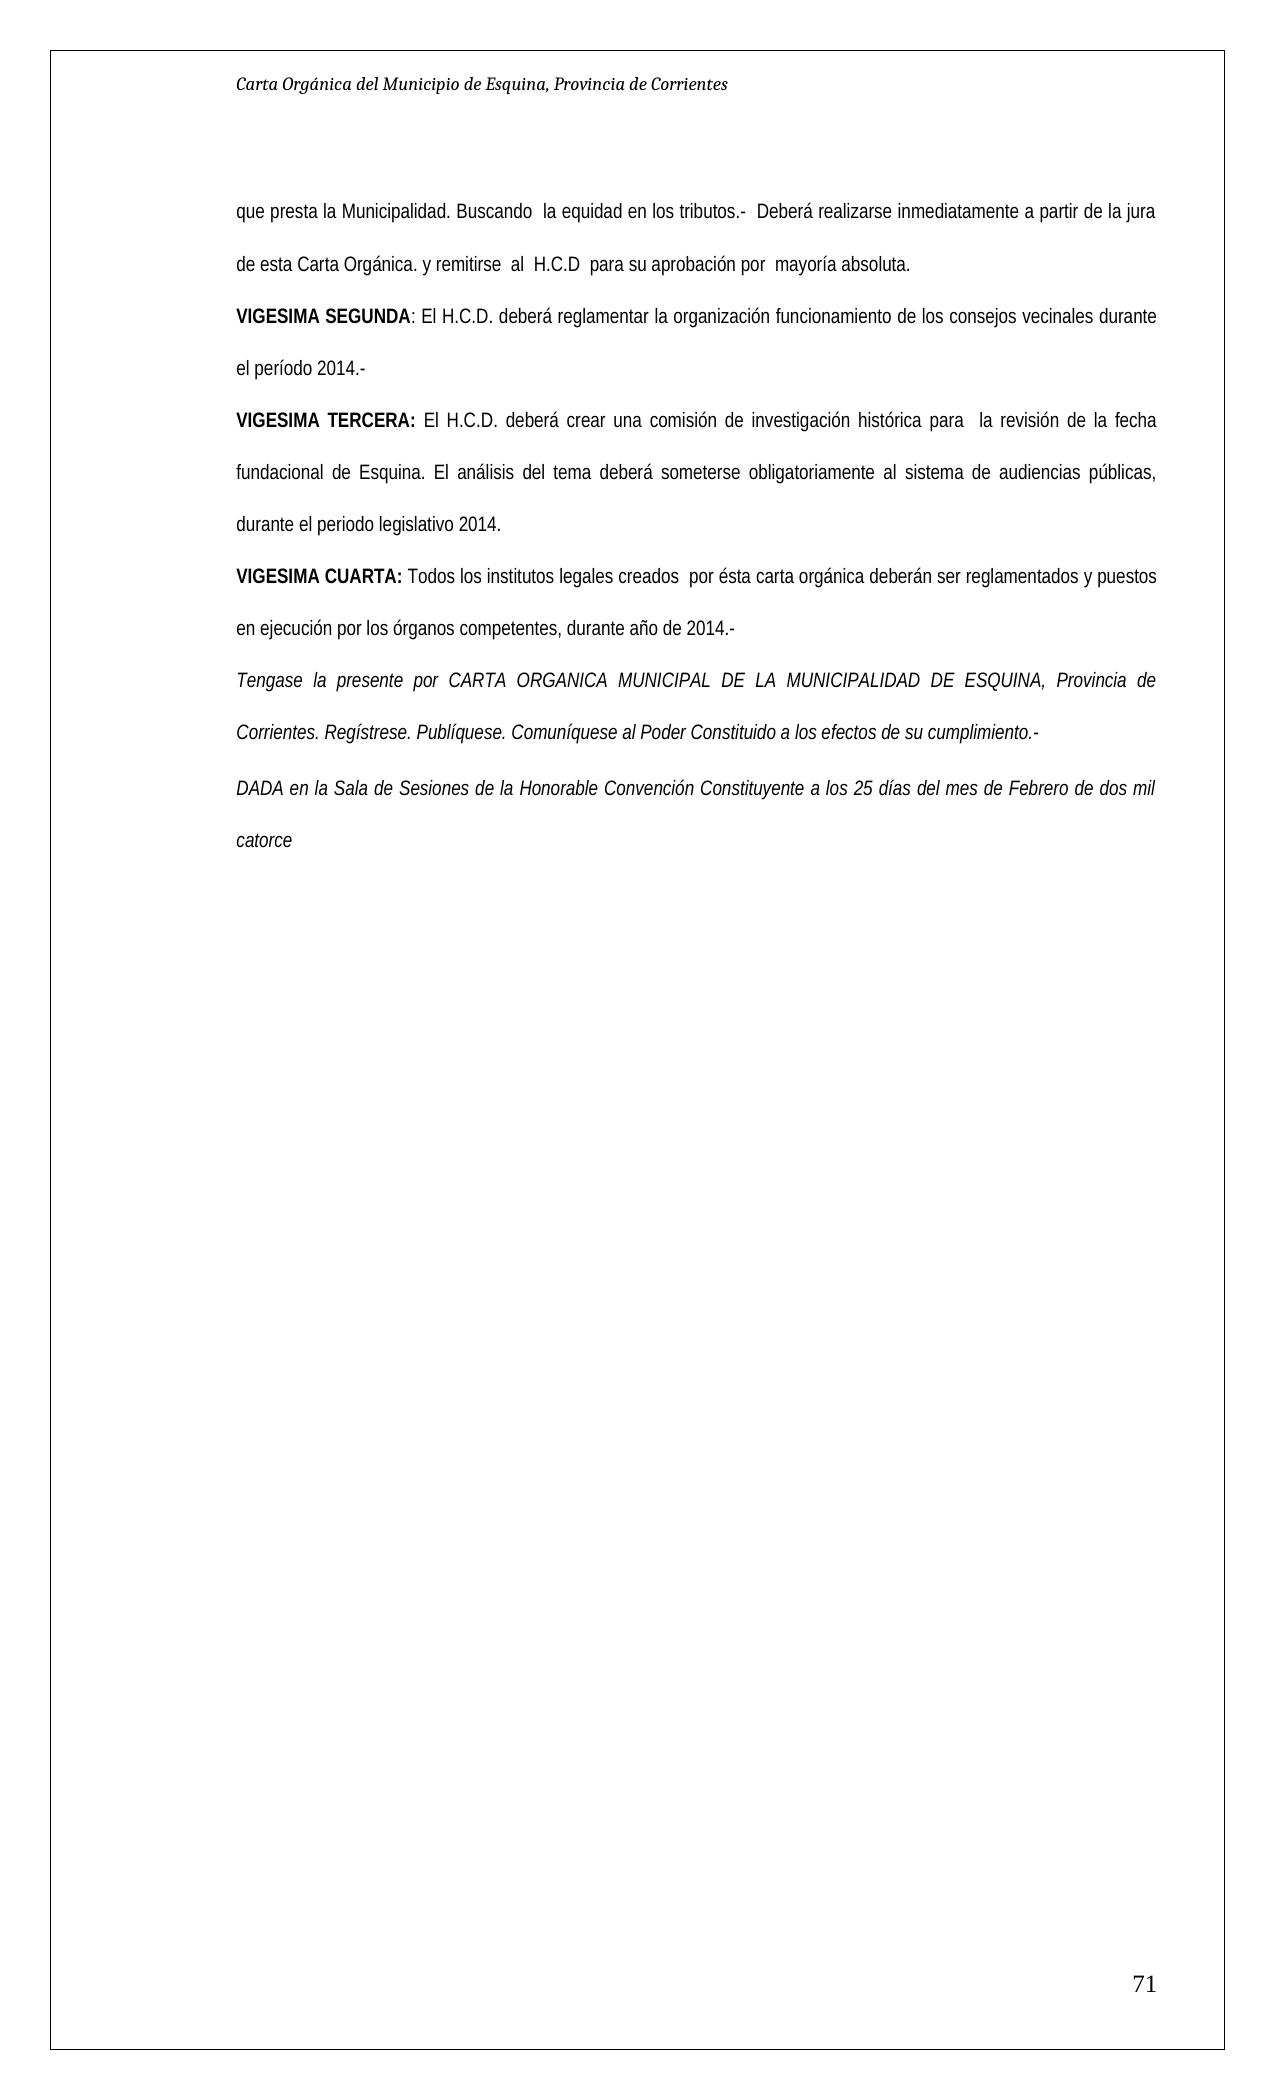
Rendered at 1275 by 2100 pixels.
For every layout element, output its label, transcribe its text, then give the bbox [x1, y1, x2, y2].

text VIGESIMA SEGUNDA: El H.C.D. deberá reglamentar la organización funcionamiento de los consejos vecinales durante el período 2014.- [236, 281, 1157, 386]
text VIGESIMA CUARTA: Todos los institutos legales creados por ésta carta orgánica deberán ser reglamentados y puestos en ejecución por los órganos competentes, durante año de 2014.- [236, 542, 1157, 646]
text DADA en la Sala de Sesiones de la Honorable Convención Constituyente a los 25 días del mes de Febrero de dos mil catorce [236, 753, 1157, 857]
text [236, 177, 1157, 281]
text Tengase la presente por CARTA ORGANICA MUNICIPAL DE LA MUNICIPALIDAD DE ESQUINA, Provincia de Corrientes. Regístrese. Publíquese. Comuníquese al Poder Constituido a los efectos de su cumplimiento.- [236, 646, 1157, 750]
text VIGESIMA TERCERA: El H.C.D. deberá crear una comisión de investigación histórica para la revisión de la fecha fundacional de Esquina. El análisis del tema deberá someterse obligatoriamente al sistema de audiencias públicas, durante el periodo legislativo 2014. [236, 386, 1157, 542]
